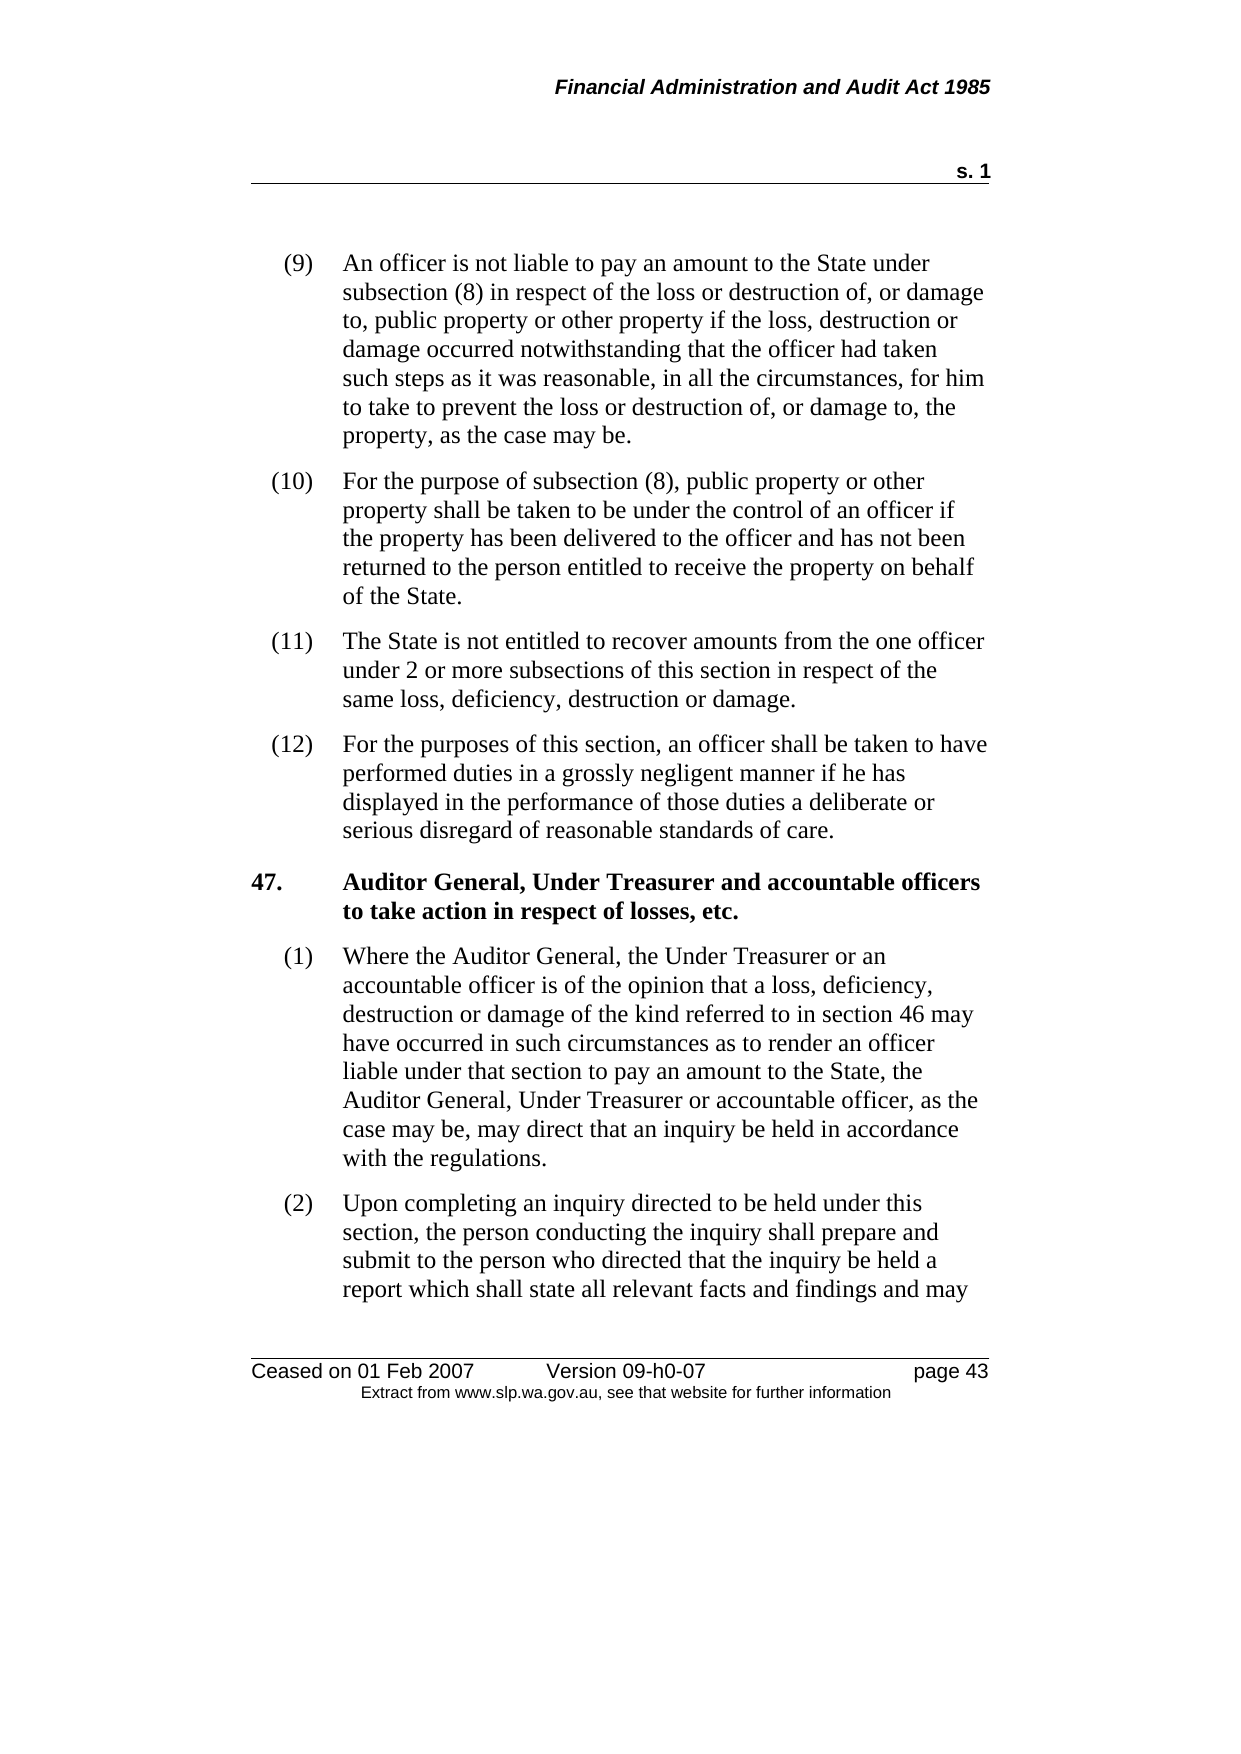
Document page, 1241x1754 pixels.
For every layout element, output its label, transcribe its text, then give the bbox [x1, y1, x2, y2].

text (9) An officer is not liable to pay an amount to the State under subsection (8) in respect of the loss or destruction of, or damage to, public property or other property if the loss, destruction or damage occurred notwithstanding that the officer had taken such steps as it was reasonable, in all the circumstances, for him to take to prevent the loss or destruction of, or damage to, the property, as the case may be. [251, 248, 989, 449]
text (1) Where the Auditor General, the Under Treasurer or an accountable officer is of the opinion that a loss, deficiency, destruction or damage of the kind referred to in section 46 may have occurred in such circumstances as to render an officer liable under that section to pay an amount to the State, the Auditor General, Under Treasurer or accountable officer, as the case may be, may direct that an inquiry be held in accordance with the regulations. [251, 941, 989, 1171]
subtitle 47. Auditor General, Under Treasurer and accountable officers to take action in respect of losses, etc. [251, 867, 989, 925]
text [251, 1188, 989, 1303]
text (10) For the purpose of subsection (8), public property or other property shall be taken to be under the control of an officer if the property has been delivered to the officer and has not been returned to the person entitled to receive the property on behalf of the State. [251, 466, 989, 610]
text (11) The State is not entitled to recover amounts from the one officer under 2 or more subsections of this section in respect of the same loss, deficiency, destruction or damage. [251, 626, 989, 713]
text (12) For the purposes of this section, an officer shall be taken to have performed duties in a grossly negligent manner if he has displayed in the performance of those duties a deliberate or serious disregard of reasonable standards of care. [251, 729, 989, 844]
